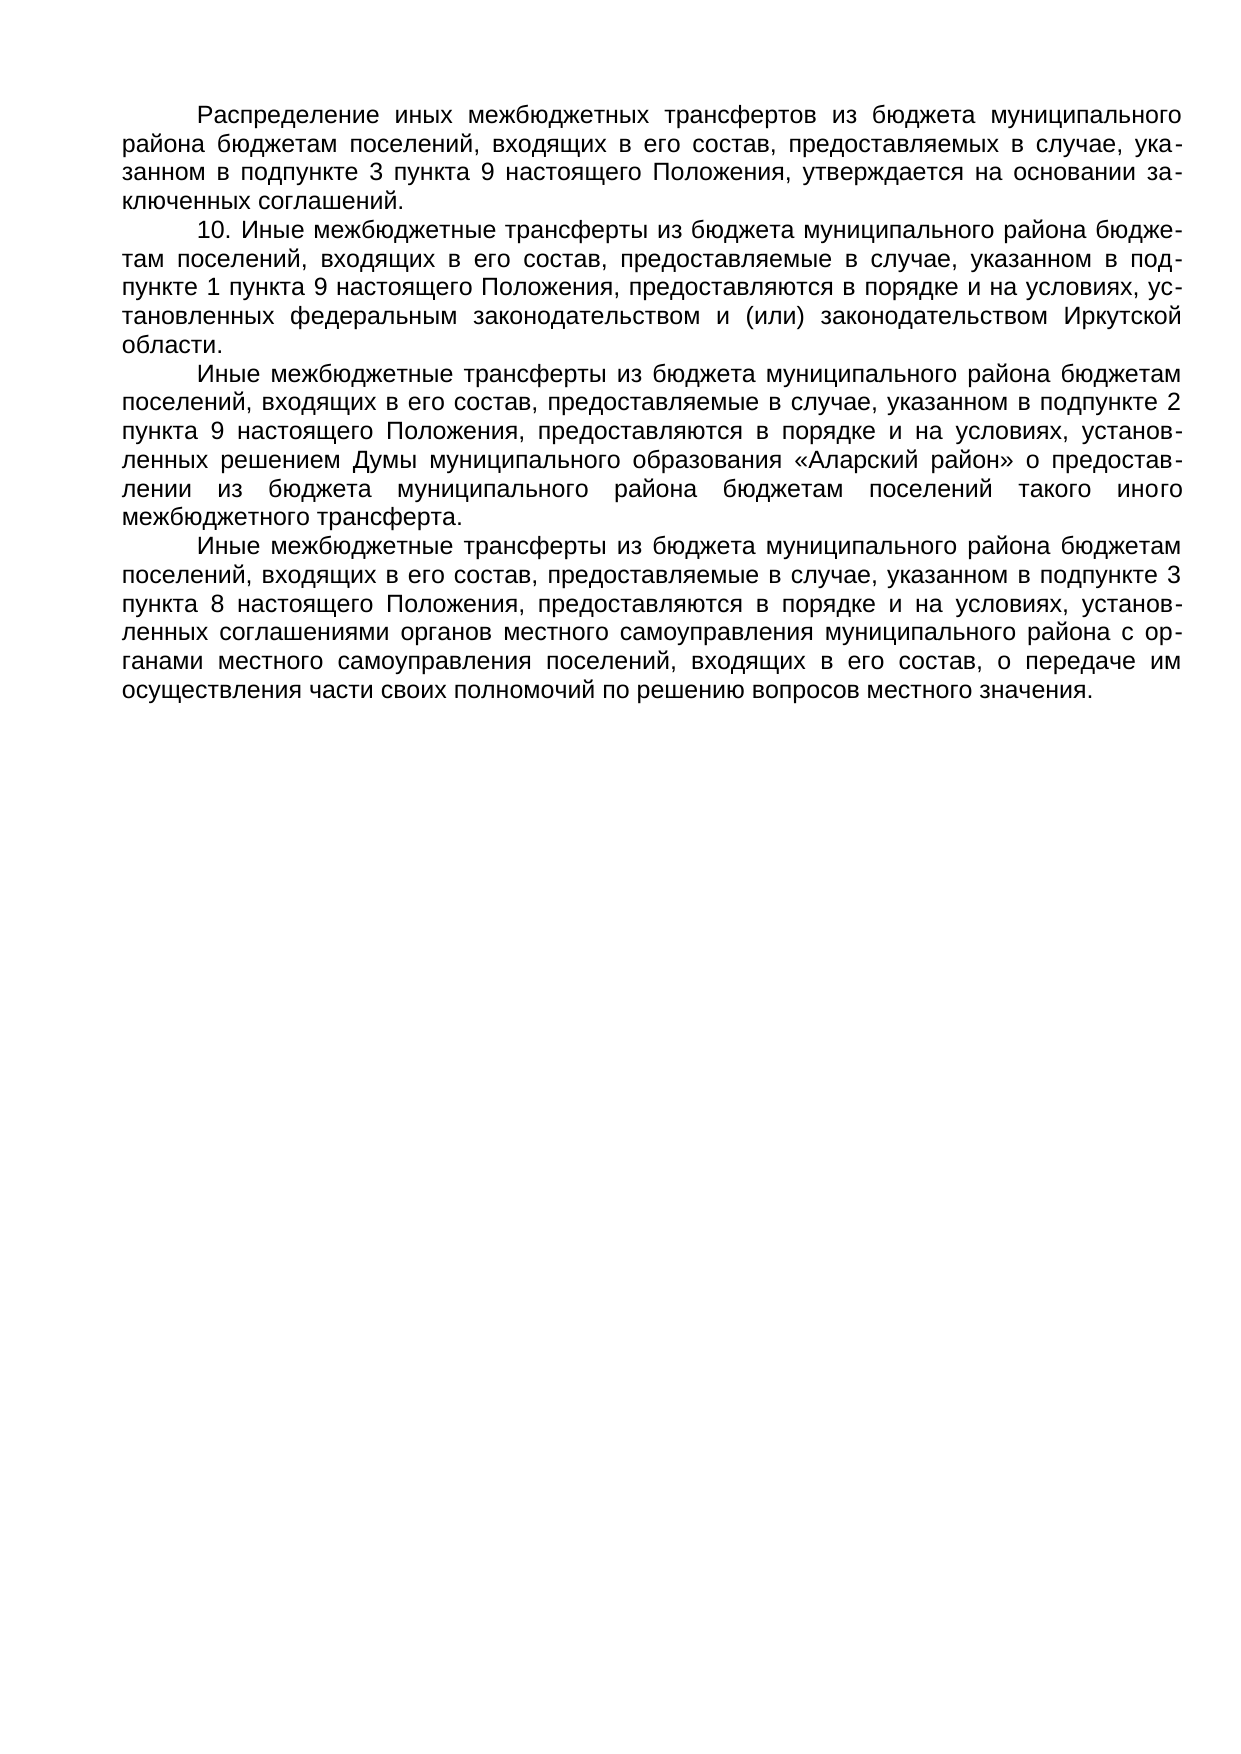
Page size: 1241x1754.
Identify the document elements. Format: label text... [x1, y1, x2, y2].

text Иные межбюджетные трансферты из бюджета муниципального района бюджетам поселений, входящих в его состав, предоставляемые в случае, указанном в подпункте 2 пункта 9 настоящего Положения, предоставляются в порядке и на условиях, установленных решением Думы муниципального образования «Аларский район» о предоставлении из бюджета муниципального района бюджетам поселений такого иного межбюджетного трансферта. [122, 358, 1183, 531]
text Иные межбюджетные трансферты из бюджета муниципального района бюджетам поселений, входящих в его состав, предоставляемые в случае, указанном в подпункте 3 пункта 8 настоящего Положения, предоставляются в порядке и на условиях, установленных соглашениями органов местного самоуправления муниципального района с органами местного самоуправления поселений, входящих в его состав, о передаче им осуществления части своих полномочий по решению вопросов местного значения. [122, 531, 1183, 703]
list Иные межбюджетные трансферты из бюджета муниципального района бюджетам поселений, входящих в его состав, предоставляемые в случае, указанном в подпункте 1 пункта 9 настоящего Положения, предоставляются в порядке и на условиях, установленных федеральным законодательством и (или) законодательством Иркутской области. [122, 215, 1183, 358]
text Распределение иных межбюджетных трансфертов из бюджета муниципального района бюджетам поселений, входящих в его состав, предоставляемых в случае, указанном в подпункте 3 пункта 9 настоящего Положения, утверждается на основании заключенных соглашений. [122, 100, 1183, 215]
